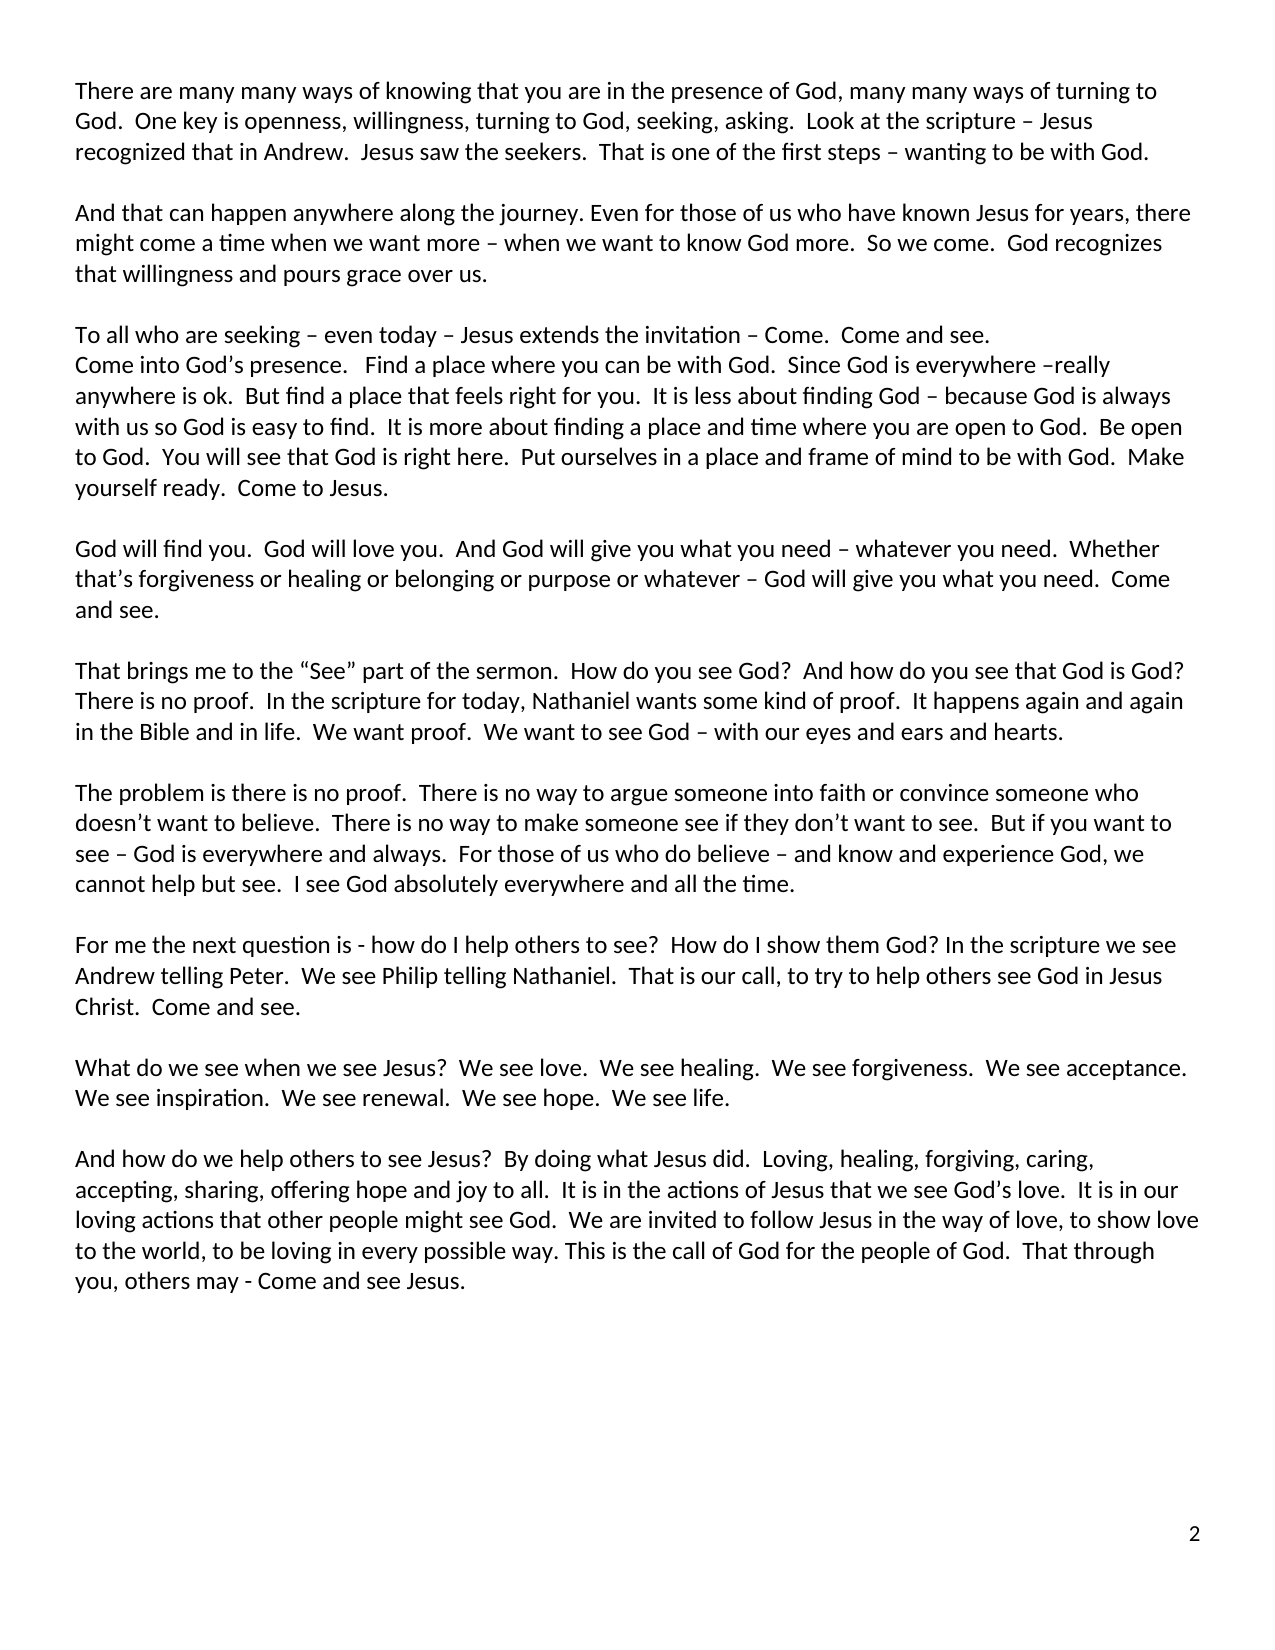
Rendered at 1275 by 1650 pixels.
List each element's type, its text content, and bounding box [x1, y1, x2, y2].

text And that can happen anywhere along the journey. Even for those of us who have known Jesus for years, there might come a time when we want more – when we want to know God more. So we come. God recognizes that willingness and pours grace over us. [75, 197, 1200, 289]
text God will find you. God will love you. And God will give you what you need – whatever you need. Whether that’s forgiveness or healing or belonging or purpose or whatever – God will give you what you need. Come and see. [75, 533, 1200, 624]
text There are many many ways of knowing that you are in the presence of God, many many ways of turning to God. One key is openness, willingness, turning to God, seeking, asking. Look at the scripture – Jesus recognized that in Andrew. Jesus saw the seekers. That is one of the first steps – wanting to be with God. [75, 75, 1200, 167]
text And how do we help others to see Jesus? By doing what Jesus did. Loving, healing, forgiving, caring, accepting, sharing, offering hope and joy to all. It is in the actions of Jesus that we see God’s love. It is in our loving actions that other people might see God. We are invited to follow Jesus in the way of love, to show love to the world, to be loving in every possible way. This is the call of God for the people of God. That through you, others may - Come and see Jesus. [75, 1143, 1200, 1296]
text The problem is there is no proof. There is no way to argue someone into faith or convince someone who doesn’t want to believe. There is no way to make someone see if they don’t want to see. But if you want to see – God is everywhere and always. For those of us who do believe – and know and experience God, we cannot help but see. I see God absolutely everywhere and all the time. [75, 777, 1200, 899]
text To all who are seeking – even today – Jesus extends the invitation – Come. Come and see. [75, 319, 1200, 350]
text For me the next question is - how do I help others to see? How do I show them God? In the scripture we see Andrew telling Peter. We see Philip telling Nathaniel. That is our call, to try to help others see God in Jesus Christ. Come and see. [75, 929, 1200, 1021]
text What do we see when we see Jesus? We see love. We see healing. We see forgiveness. We see acceptance. We see inspiration. We see renewal. We see hope. We see life. [75, 1052, 1200, 1113]
text Come into God’s presence. Find a place where you can be with God. Since God is everywhere –really anywhere is ok. But find a place that feels right for you. It is less about finding God – because God is always with us so God is easy to find. It is more about finding a place and time where you are open to God. Be open to God. You will see that God is right here. Put ourselves in a place and frame of mind to be with God. Make yourself ready. Come to Jesus. [75, 350, 1200, 502]
text That brings me to the “See” part of the sermon. How do you see God? And how do you see that God is God? There is no proof. In the scripture for today, Nathaniel wants some kind of proof. It happens again and again in the Bible and in life. We want proof. We want to see God – with our eyes and ears and hearts. [75, 655, 1200, 746]
